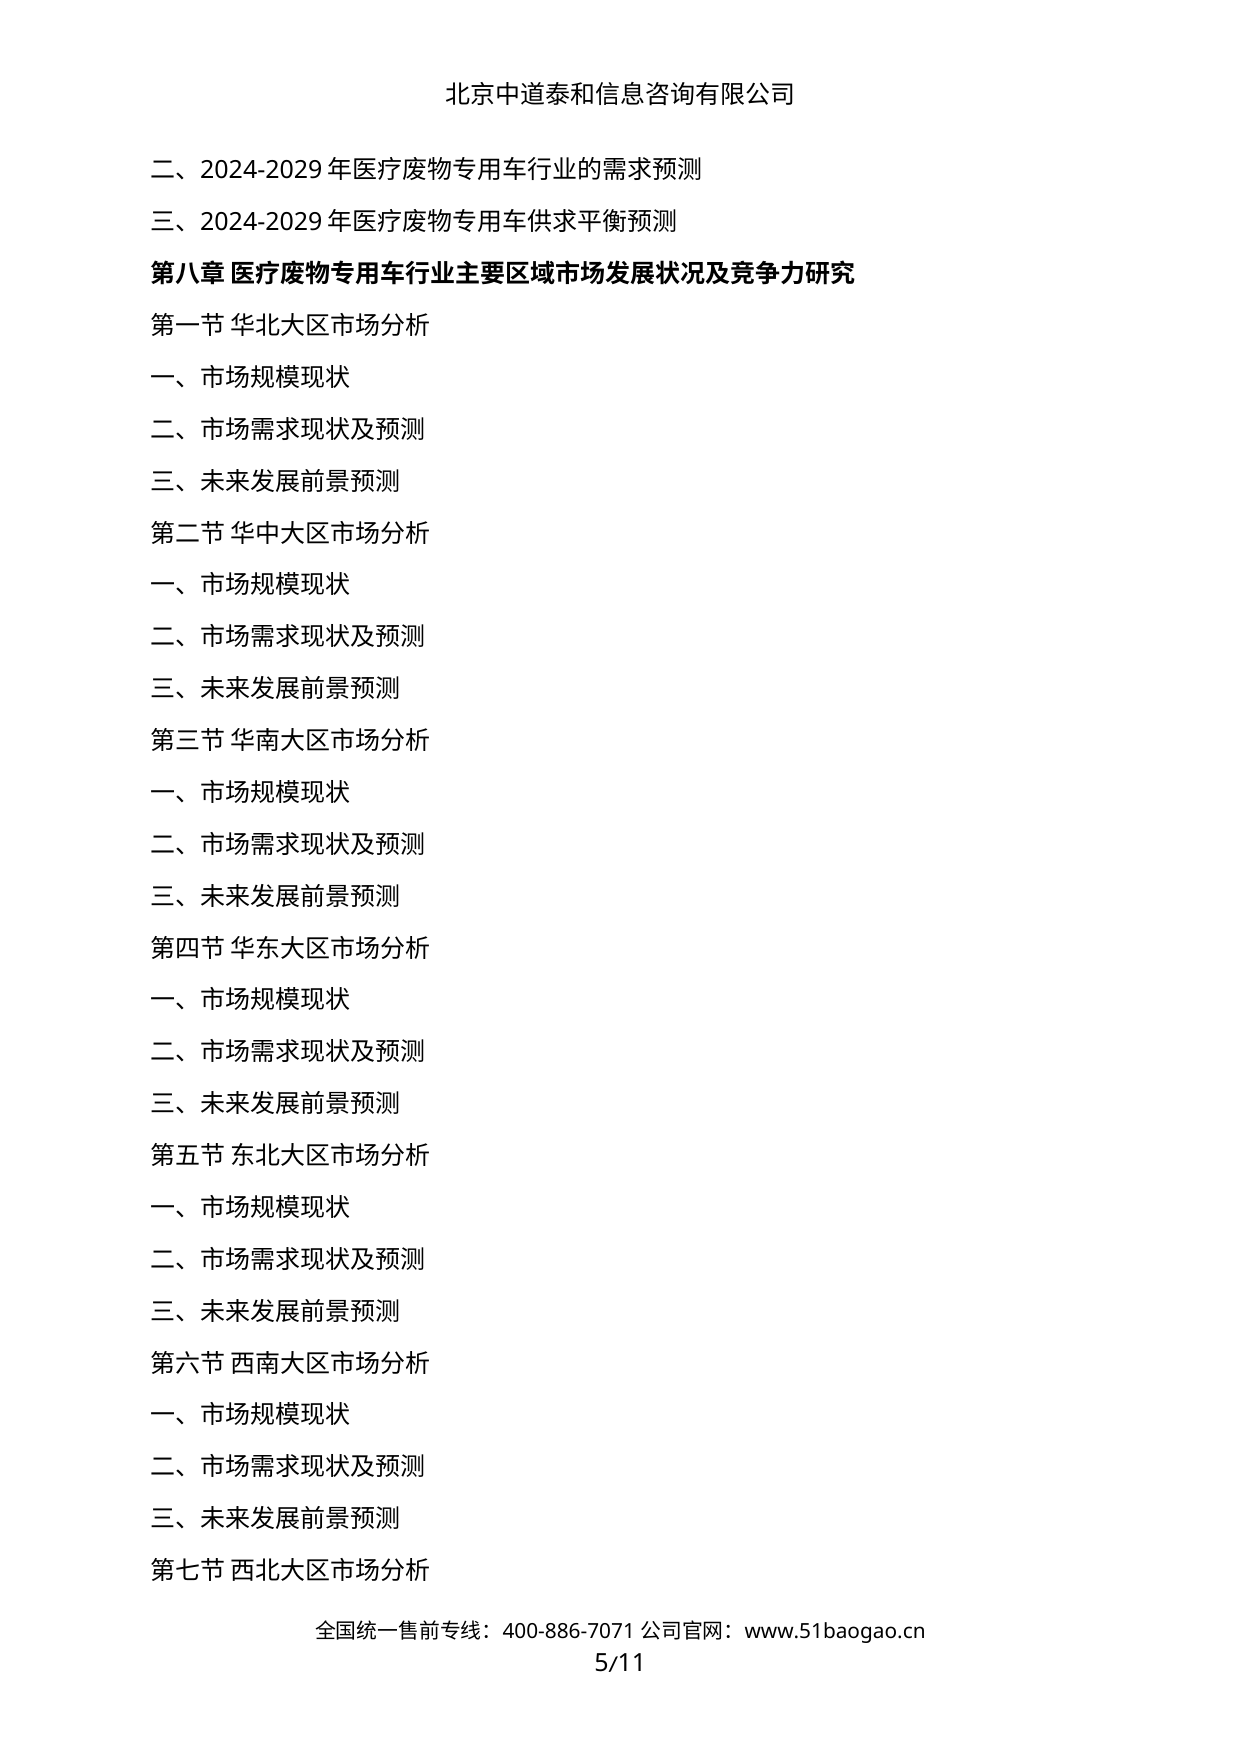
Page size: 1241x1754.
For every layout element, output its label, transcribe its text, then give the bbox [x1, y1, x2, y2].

text 三、未来发展前景预测 [150, 461, 1090, 497]
text 第二节 华中大区市场分析 [150, 513, 1090, 549]
text 三、未来发展前景预测 [150, 669, 1090, 705]
text 三、未来发展前景预测 [150, 1291, 1090, 1327]
text 三、2024-2029年医疗废物专用车供求平衡预测 [150, 202, 1090, 238]
text 一、市场规模现状 [150, 980, 1090, 1016]
text 第五节 东北大区市场分析 [150, 1136, 1090, 1172]
text 二、市场需求现状及预测 [150, 617, 1090, 653]
text 二、2024-2029年医疗废物专用车行业的需求预测 [150, 150, 1090, 186]
text 二、市场需求现状及预测 [150, 409, 1090, 446]
text 二、市场需求现状及预测 [150, 1032, 1090, 1068]
text 三、未来发展前景预测 [150, 1084, 1090, 1120]
text 第六节 西南大区市场分析 [150, 1343, 1090, 1379]
text 三、未来发展前景预测 [150, 1499, 1090, 1535]
text 一、市场规模现状 [150, 772, 1090, 809]
text 二、市场需求现状及预测 [150, 1447, 1090, 1483]
text 第八章 医疗废物专用车行业主要区域市场发展状况及竞争力研究 [150, 254, 1090, 290]
text 一、市场规模现状 [150, 1187, 1090, 1224]
text 二、市场需求现状及预测 [150, 1239, 1090, 1276]
text 第三节 华南大区市场分析 [150, 721, 1090, 757]
text 一、市场规模现状 [150, 357, 1090, 394]
text 第一节 华北大区市场分析 [150, 306, 1090, 342]
text 二、市场需求现状及预测 [150, 824, 1090, 861]
text 三、未来发展前景预测 [150, 876, 1090, 912]
text 一、市场规模现状 [150, 565, 1090, 601]
text 第四节 华东大区市场分析 [150, 928, 1090, 964]
text 第七节 西北大区市场分析 [150, 1551, 1090, 1587]
text 一、市场规模现状 [150, 1395, 1090, 1431]
